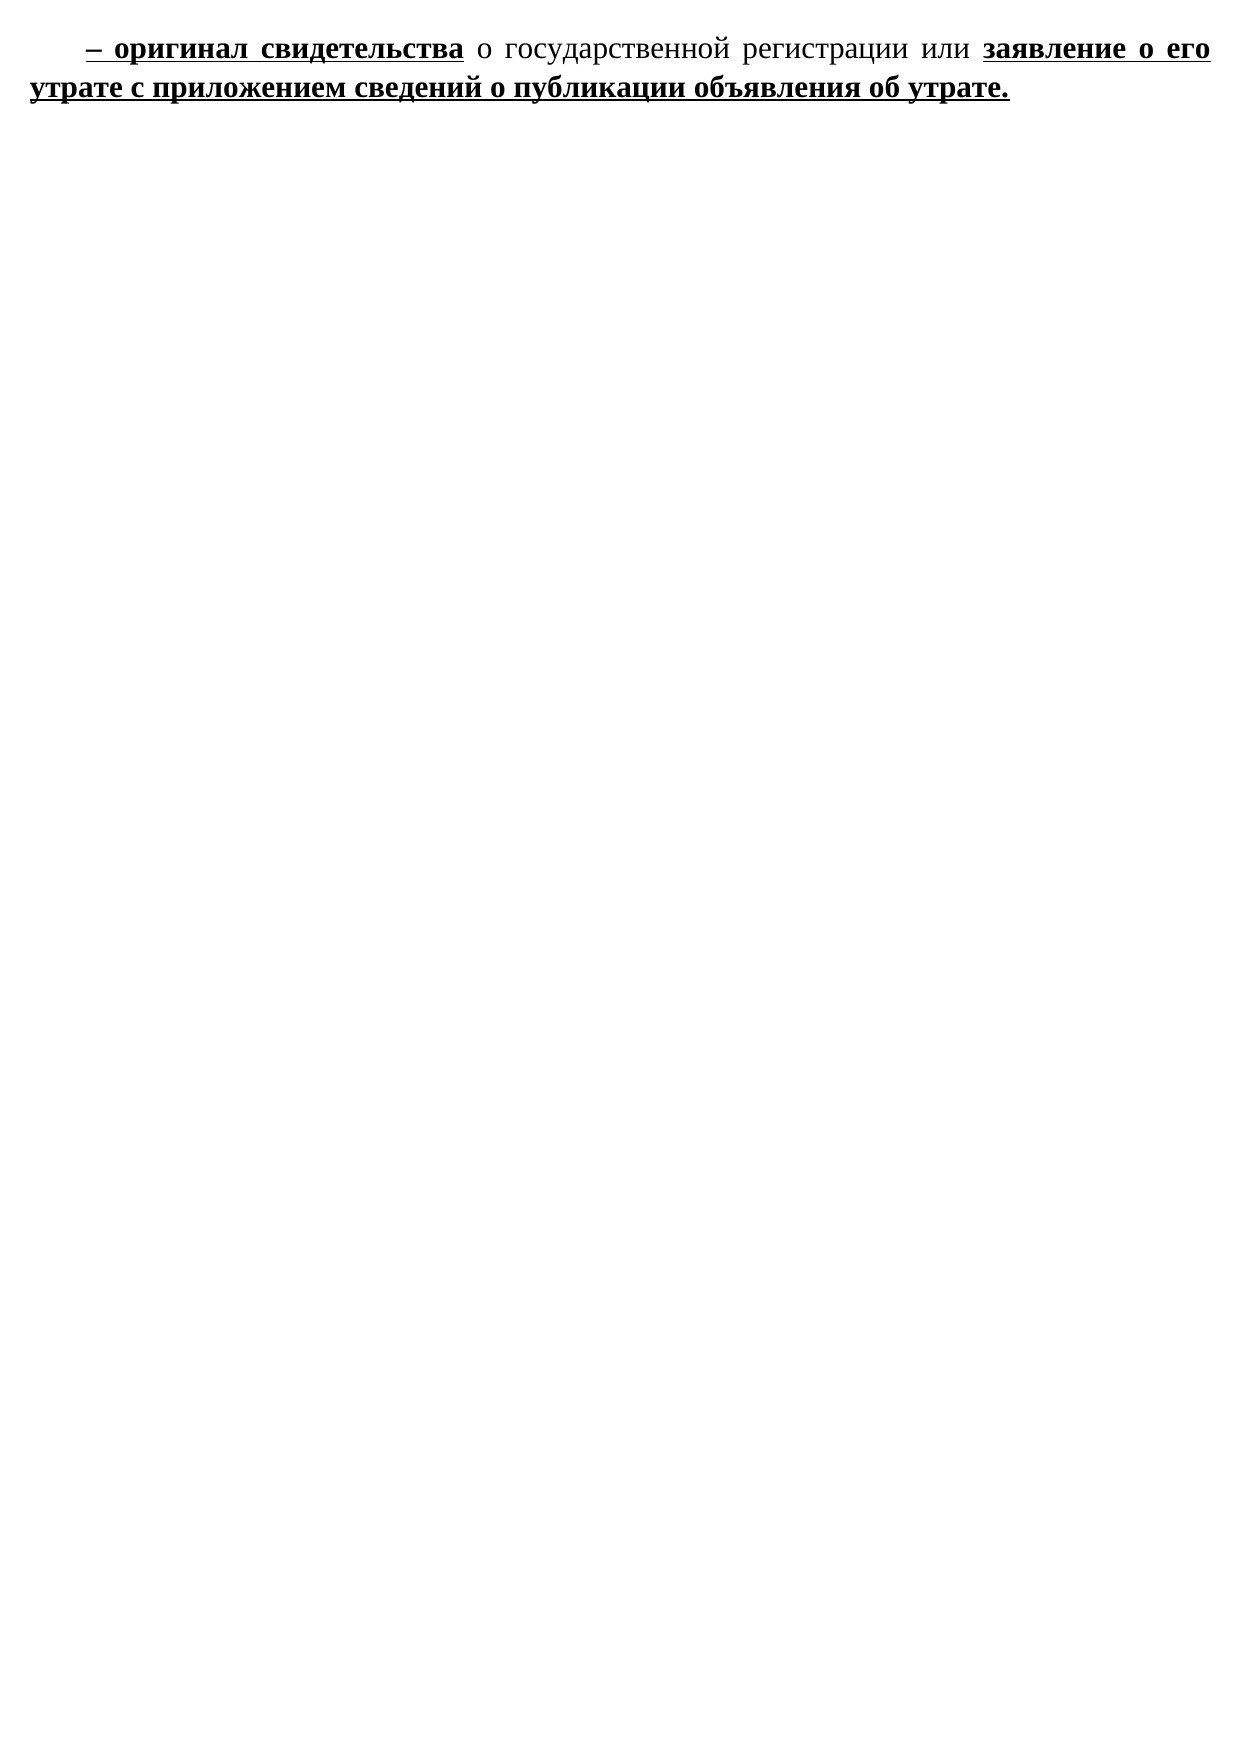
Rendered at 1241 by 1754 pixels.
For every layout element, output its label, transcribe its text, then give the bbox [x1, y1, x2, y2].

text – оригинал свидетельства о государственной регистрации или заявление о его утрате с приложением сведений о публикации объявления об утрате. [29, 29, 1211, 104]
